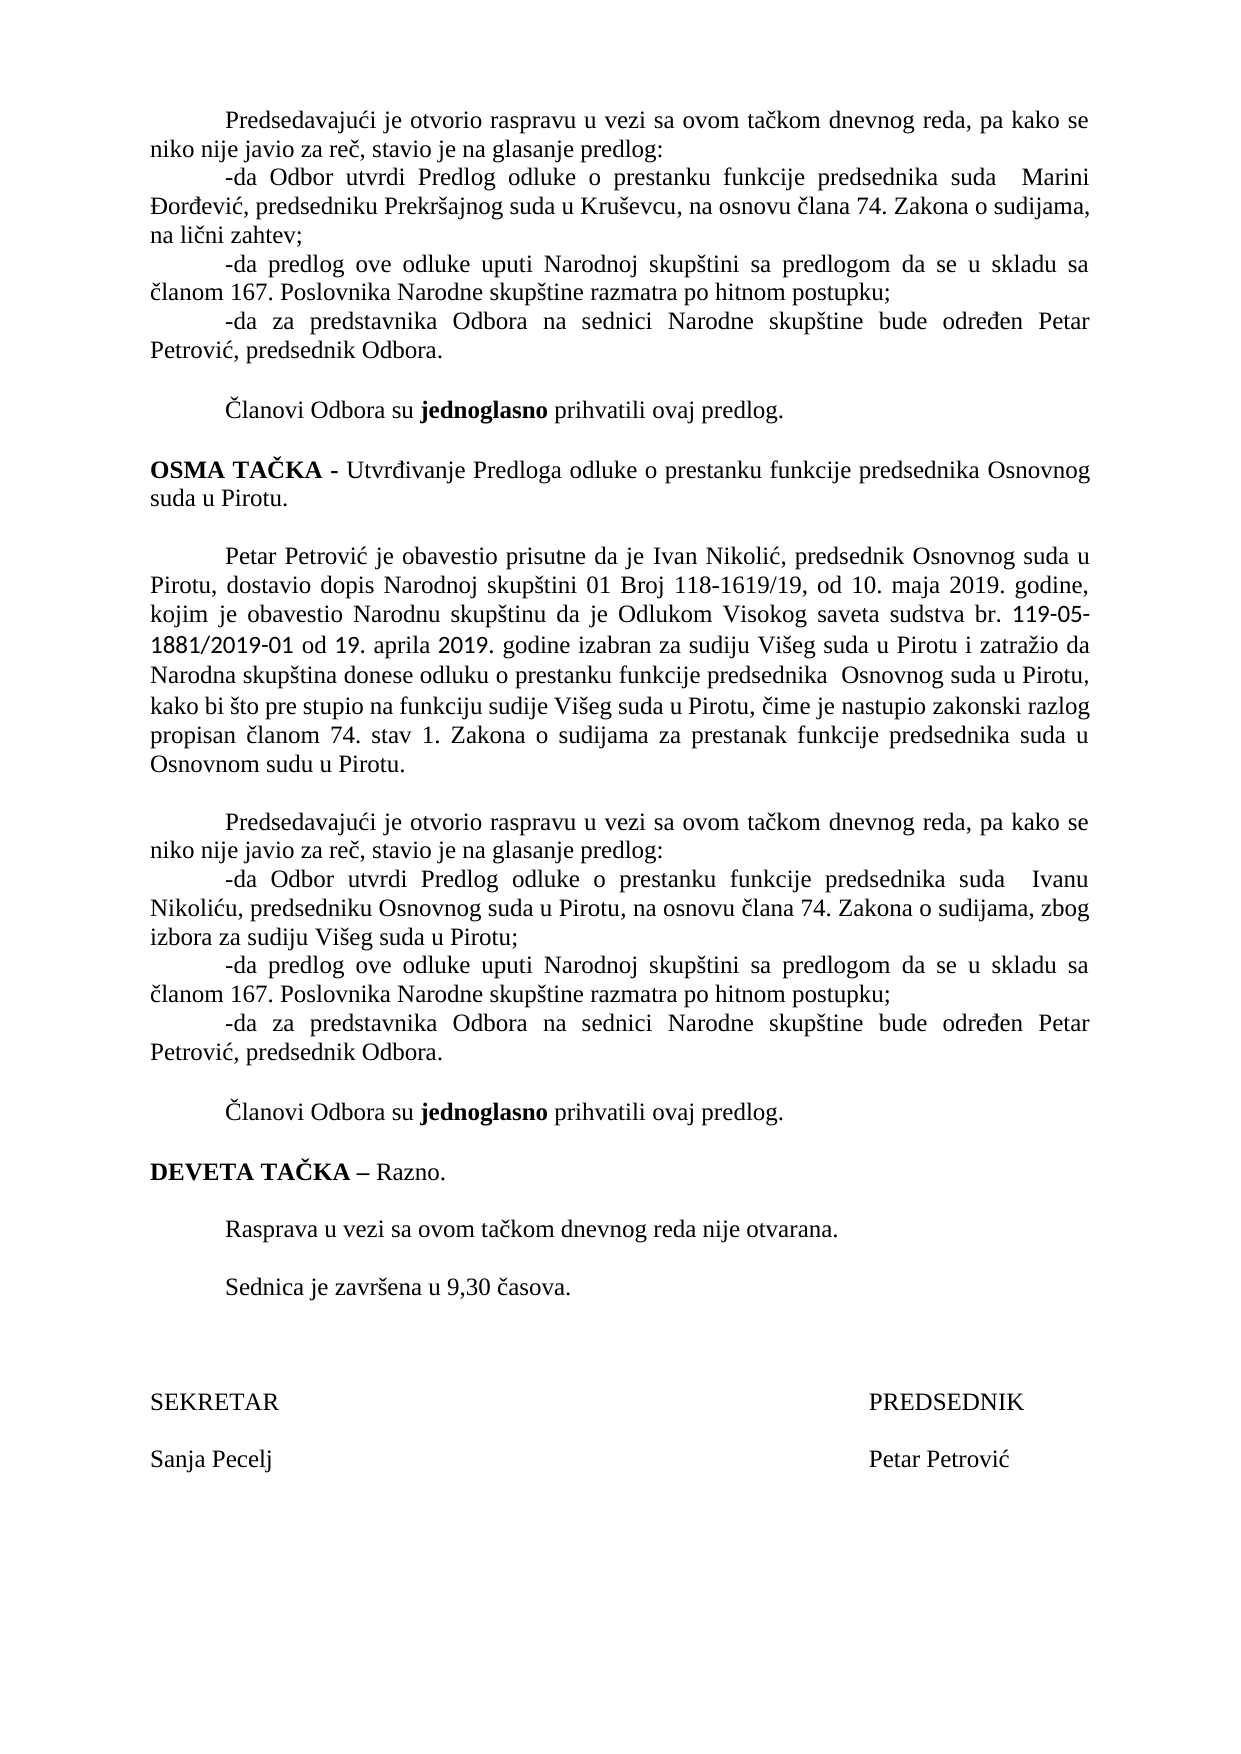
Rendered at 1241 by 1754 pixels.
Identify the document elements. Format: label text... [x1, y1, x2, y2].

text -da predlog ove odluke uputi Narodnoj skupštini sa predlogom da se u skladu sa članom 167. Poslovnika Narodne skupštine razmatra po hitnom postupku; [150, 249, 1090, 306]
text SEKRETAR PREDSEDNIK [150, 1387, 1090, 1415]
text DEVETA TAČKA – Razno. [150, 1157, 1090, 1185]
text Sednica je završena u 9,30 časova. [150, 1272, 1090, 1300]
text Članovi Odbora su jednoglasno prihvatili ovaj predlog. [150, 1097, 1090, 1126]
text Sanja Pecelj Petar Petrović [150, 1444, 1090, 1473]
text -da predlog ove odluke uputi Narodnoj skupštini sa predlogom da se u skladu sa članom 167. Poslovnika Narodne skupštine razmatra po hitnom postupku; [150, 951, 1090, 1008]
text -da za predstavnika Odbora na sednici Narodne skupštine bude određen Petar Petrović, predsednik Odbora. [150, 306, 1090, 364]
text Predsedavajući je otvorio raspravu u vezi sa ovom tačkom dnevnog reda, pa kako se niko nije javio za reč, stavio je na glasanje predlog: [150, 807, 1090, 864]
text Članovi Odbora su jednoglasno prihvatili ovaj predlog. [150, 395, 1090, 424]
text Petar Petrović je obavestio prisutne da je Ivan Nikolić, predsednik Osnovnog suda u Pirotu, dostavio dopis Narodnoj skupštini 01 Broj 118-1619/19, od 10. maja 2019. godine, kojim je obavestio Narodnu skupštinu da je Odlukom Visokog saveta sudstva br. 119-05-1881/2019-01 od 19. aprila 2019. godine izabran za sudiju Višeg suda u Pirotu i zatražio da Narodna skupština donese odluku o prestanku funkcije predsednika Osnovnog suda u Pirotu, kako bi što pre stupio na funkciju sudije Višeg suda u Pirotu, čime je nastupio zakonski razlog propisan članom 74. stav 1. Zakona o sudijama za prestanak funkcije predsednika suda u Osnovnom sudu u Pirotu. [150, 541, 1090, 778]
text -da Odbor utvrdi Predlog odluke o prestanku funkcije predsednika suda Ivanu Nikoliću, predsedniku Osnovnog suda u Pirotu, na osnovu člana 74. Zakona o sudijama, zbog izbora za sudiju Višeg suda u Pirotu; [150, 864, 1090, 951]
text Predsedavajući je otvorio raspravu u vezi sa ovom tačkom dnevnog reda, pa kako se niko nije javio za reč, stavio je na glasanje predlog: [150, 105, 1090, 162]
text OSMA TAČKA - Utvrđivanje Predloga odluke o prestanku funkcije predsednika Osnovnog suda u Pirotu. [150, 455, 1090, 512]
text Rasprava u vezi sa ovom tačkom dnevnog reda nije otvarana. [150, 1214, 1090, 1243]
text -da za predstavnika Odbora na sednici Narodne skupštine bude određen Petar Petrović, predsednik Odbora. [150, 1008, 1090, 1066]
text -da Odbor utvrdi Predlog odluke o prestanku funkcije predsednika suda Marini Đorđević, predsedniku Prekršajnog suda u Kruševcu, na osnovu člana 74. Zakona o sudijama, na lični zahtev; [150, 162, 1090, 249]
